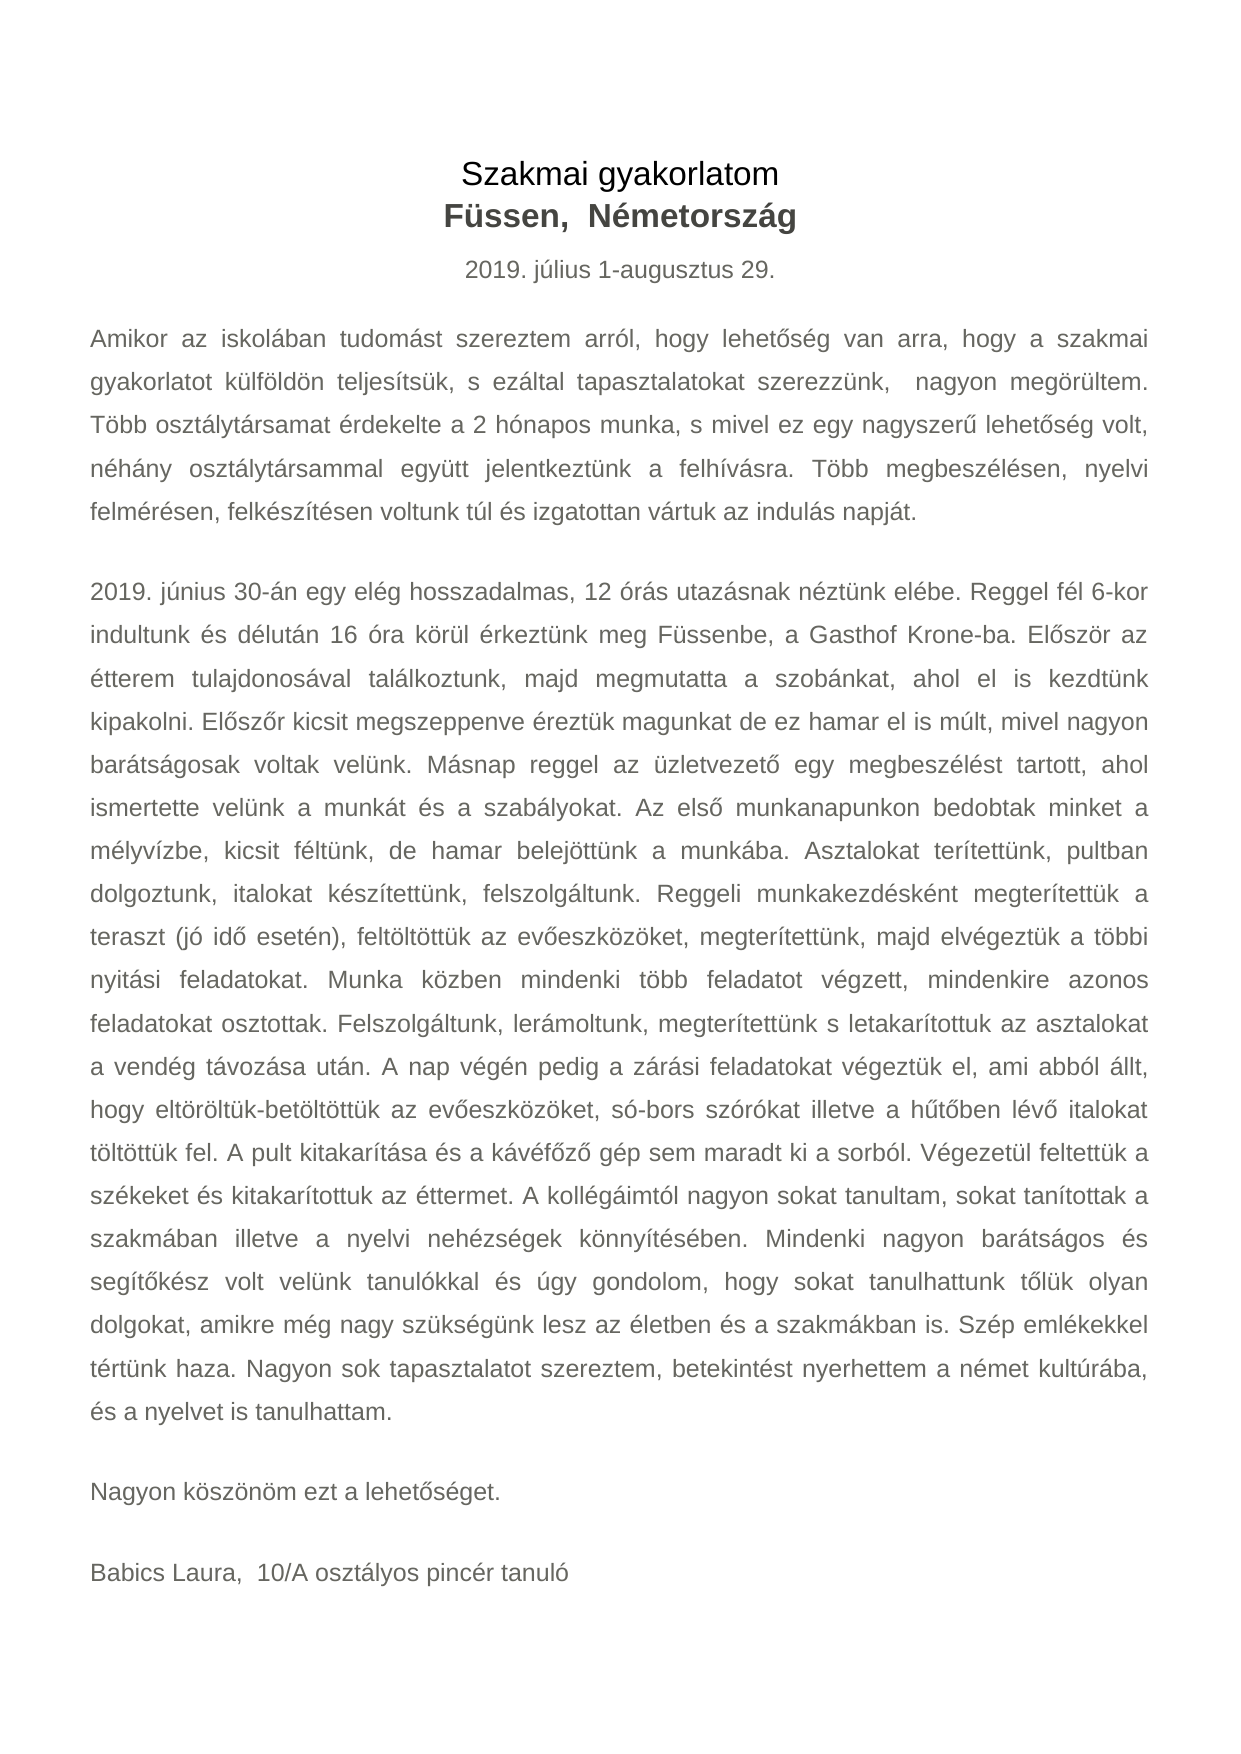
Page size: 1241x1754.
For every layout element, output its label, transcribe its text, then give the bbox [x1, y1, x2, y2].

subtitle Füssen, Németország [90, 196, 1150, 235]
subtitle Szakmai gyakorlatom [90, 154, 1150, 193]
text 2019. július 1-augusztus 29. [90, 255, 1150, 284]
text Babics Laura, 10/A osztályos pincér tanuló [90, 1558, 1150, 1587]
text Amikor az iskolában tudomást szereztem arról, hogy lehetőség van arra, hogy a szakmai gyakorlatot külföldön teljesítsük, s ezáltal tapasztalatokat szerezzünk, nagyon megörültem. Több osztálytársamat érdekelte a 2 hónapos munka, s mivel ez egy nagyszerű lehetőség volt, néhány osztálytársammal együtt jelentkeztünk a felhívásra. Több megbeszélésen, nyelvi felmérésen, felkészítésen voltunk túl és izgatottan vártuk az indulás napját. [90, 324, 1150, 526]
text 2019. június 30-án egy elég hosszadalmas, 12 órás utazásnak néztünk elébe. Reggel fél 6-kor indultunk és délután 16 óra körül érkeztünk meg Füssenbe, a Gasthof Krone-ba. Először az étterem tulajdonosával találkoztunk, majd megmutatta a szobánkat, ahol el is kezdtünk kipakolni. Előszőr kicsit megszeppenve éreztük magunkat de ez hamar el is múlt, mivel nagyon barátságosak voltak velünk. Másnap reggel az üzletvezető egy megbeszélést tartott, ahol ismertette velünk a munkát és a szabályokat. Az első munkanapunkon bedobtak minket a mélyvízbe, kicsit féltünk, de hamar belejöttünk a munkába. Asztalokat terítettünk, pultban dolgoztunk, italokat készítettünk, felszolgáltunk. Reggeli munkakezdésként megterítettük a teraszt (jó idő esetén), feltöltöttük az evőeszközöket, megterítettünk, majd elvégeztük a többi nyitási feladatokat. Munka közben mindenki több feladatot végzett, mindenkire azonos feladatokat osztottak. Felszolgáltunk, lerámoltunk, megterítettünk s letakarítottuk az asztalokat a vendég távozása után. A nap végén pedig a zárási feladatokat végeztük el, ami abból állt, hogy eltöröltük-betöltöttük az evőeszközöket, só-bors szórókat illetve a hűtőben lévő italokat töltöttük fel. A pult kitakarítása és a kávéfőző gép sem maradt ki a sorból. Végezetül feltettük a székeket és kitakarítottuk az éttermet. A kollégáimtól nagyon sokat tanultam, sokat tanítottak a szakmában illetve a nyelvi nehézségek könnyítésében. Mindenki nagyon barátságos és segítőkész volt velünk tanulókkal és úgy gondolom, hogy sokat tanulhattunk tőlük olyan dolgokat, amikre még nagy szükségünk lesz az életben és a szakmákban is. Szép emlékekkel tértünk haza. Nagyon sok tapasztalatot szereztem, betekintést nyerhettem a német kultúrába, és a nyelvet is tanulhattam. [90, 577, 1150, 1426]
text Nagyon köszönöm ezt a lehetőséget. [90, 1477, 1150, 1506]
